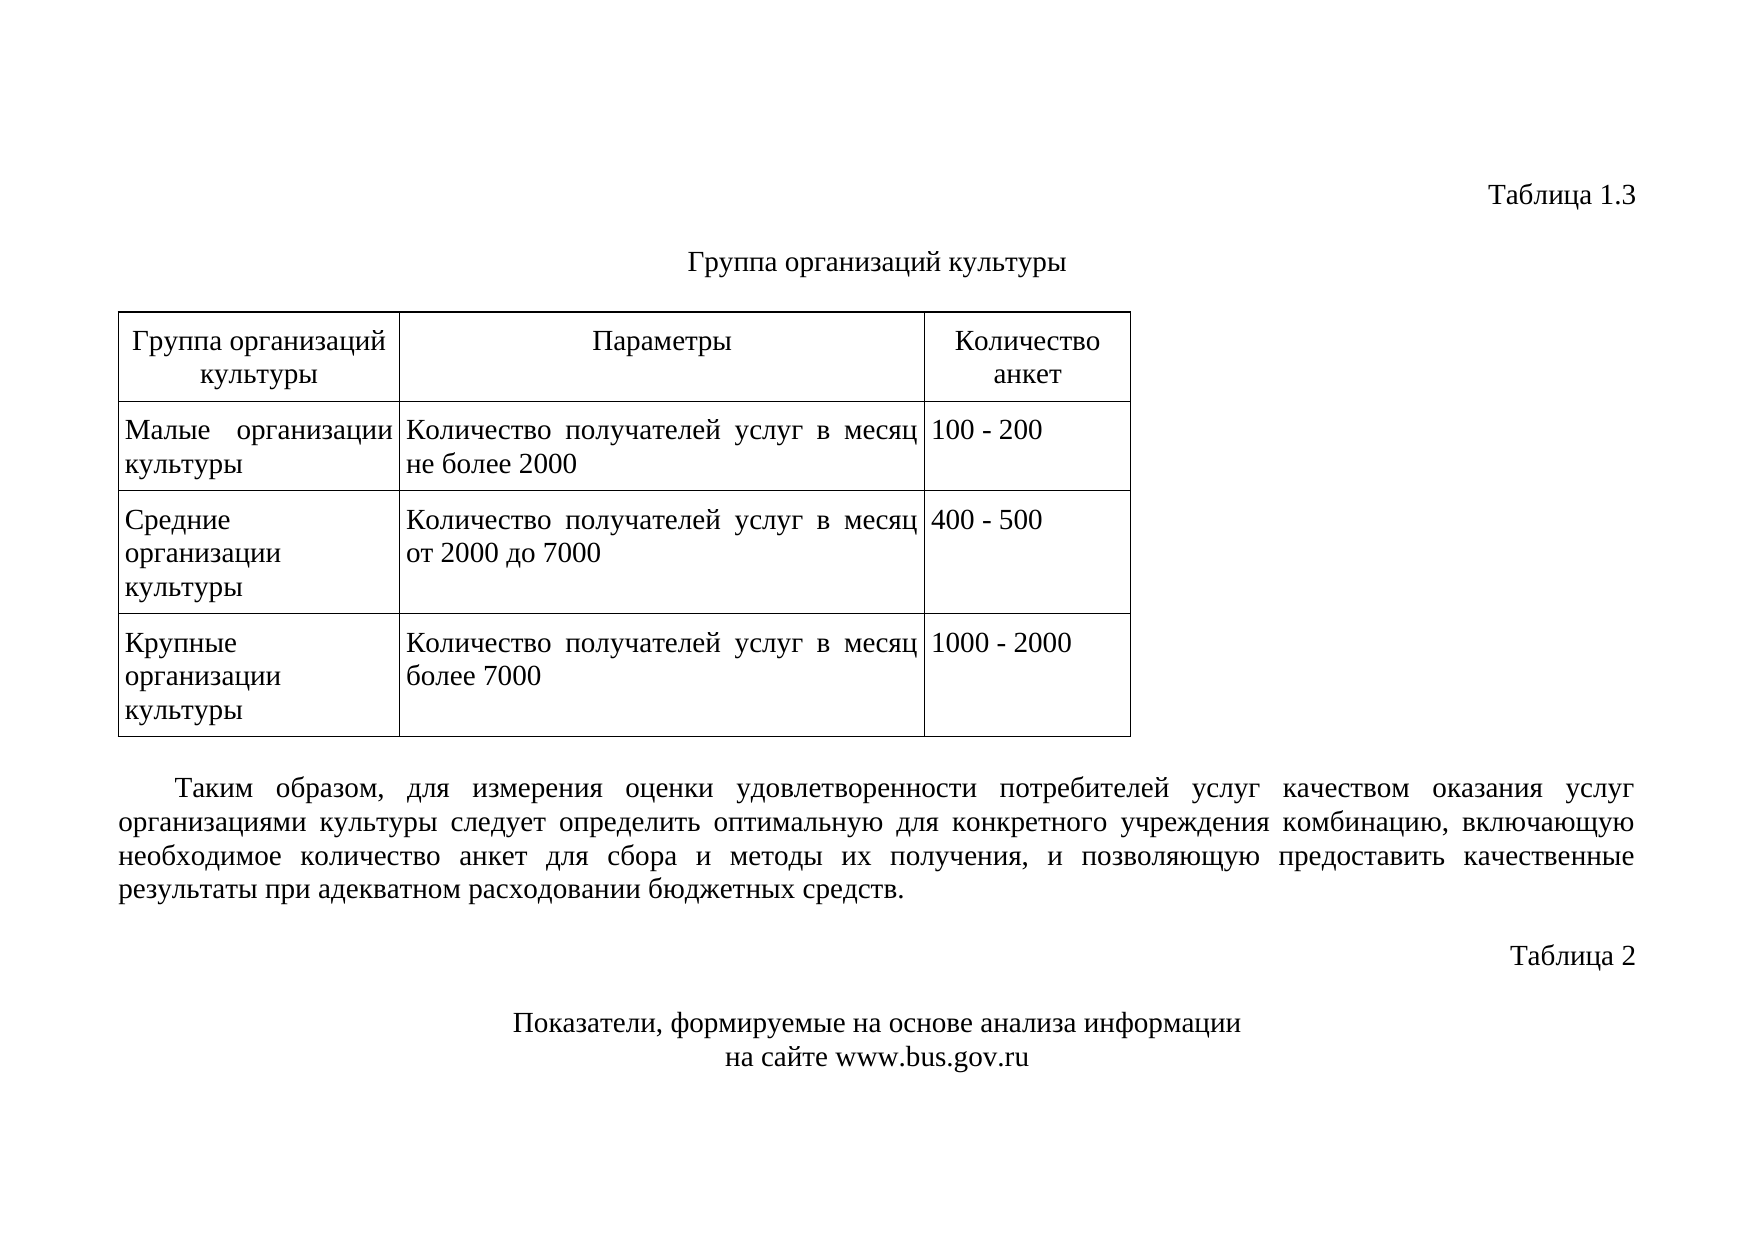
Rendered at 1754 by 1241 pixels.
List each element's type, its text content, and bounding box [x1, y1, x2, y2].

table_cell 400 - 500 [925, 491, 1130, 613]
table_cell 100 - 200 [925, 402, 1130, 490]
text Показатели, формируемые на основе анализа информации [118, 1005, 1636, 1039]
table_cell Количество получателей услуг в месяц от 2000 до 7000 [400, 491, 924, 613]
table_header Параметры [400, 313, 924, 401]
text Таблица 2 [118, 938, 1636, 972]
table_cell Малые организации культуры [119, 402, 399, 490]
table_header Группа организаций культуры [119, 313, 399, 401]
table_cell 1000 - 2000 [925, 614, 1130, 736]
table_cell Крупные организации культуры [119, 614, 399, 736]
text Группа организаций культуры [118, 244, 1636, 278]
table_cell Средние организации культуры [119, 491, 399, 613]
text на сайте www.bus.gov.ru [118, 1039, 1636, 1072]
table_cell Количество получателей услуг в месяц не более 2000 [400, 402, 924, 490]
text Таким образом, для измерения оценки удовлетворенности потребителей услуг качеством оказания услуг организациями культуры следует определить оптимальную для конкретного учреждения комбинацию, включающую необходимое количество анкет для сбора и методы их получения, и позволяющую предоставить качественные результаты при адекватном расходовании бюджетных средств. [118, 771, 1636, 905]
table_header Количество анкет [925, 313, 1130, 401]
text Таблица 1.3 [118, 177, 1636, 211]
table_cell Количество получателей услуг в месяц более 7000 [400, 614, 924, 736]
